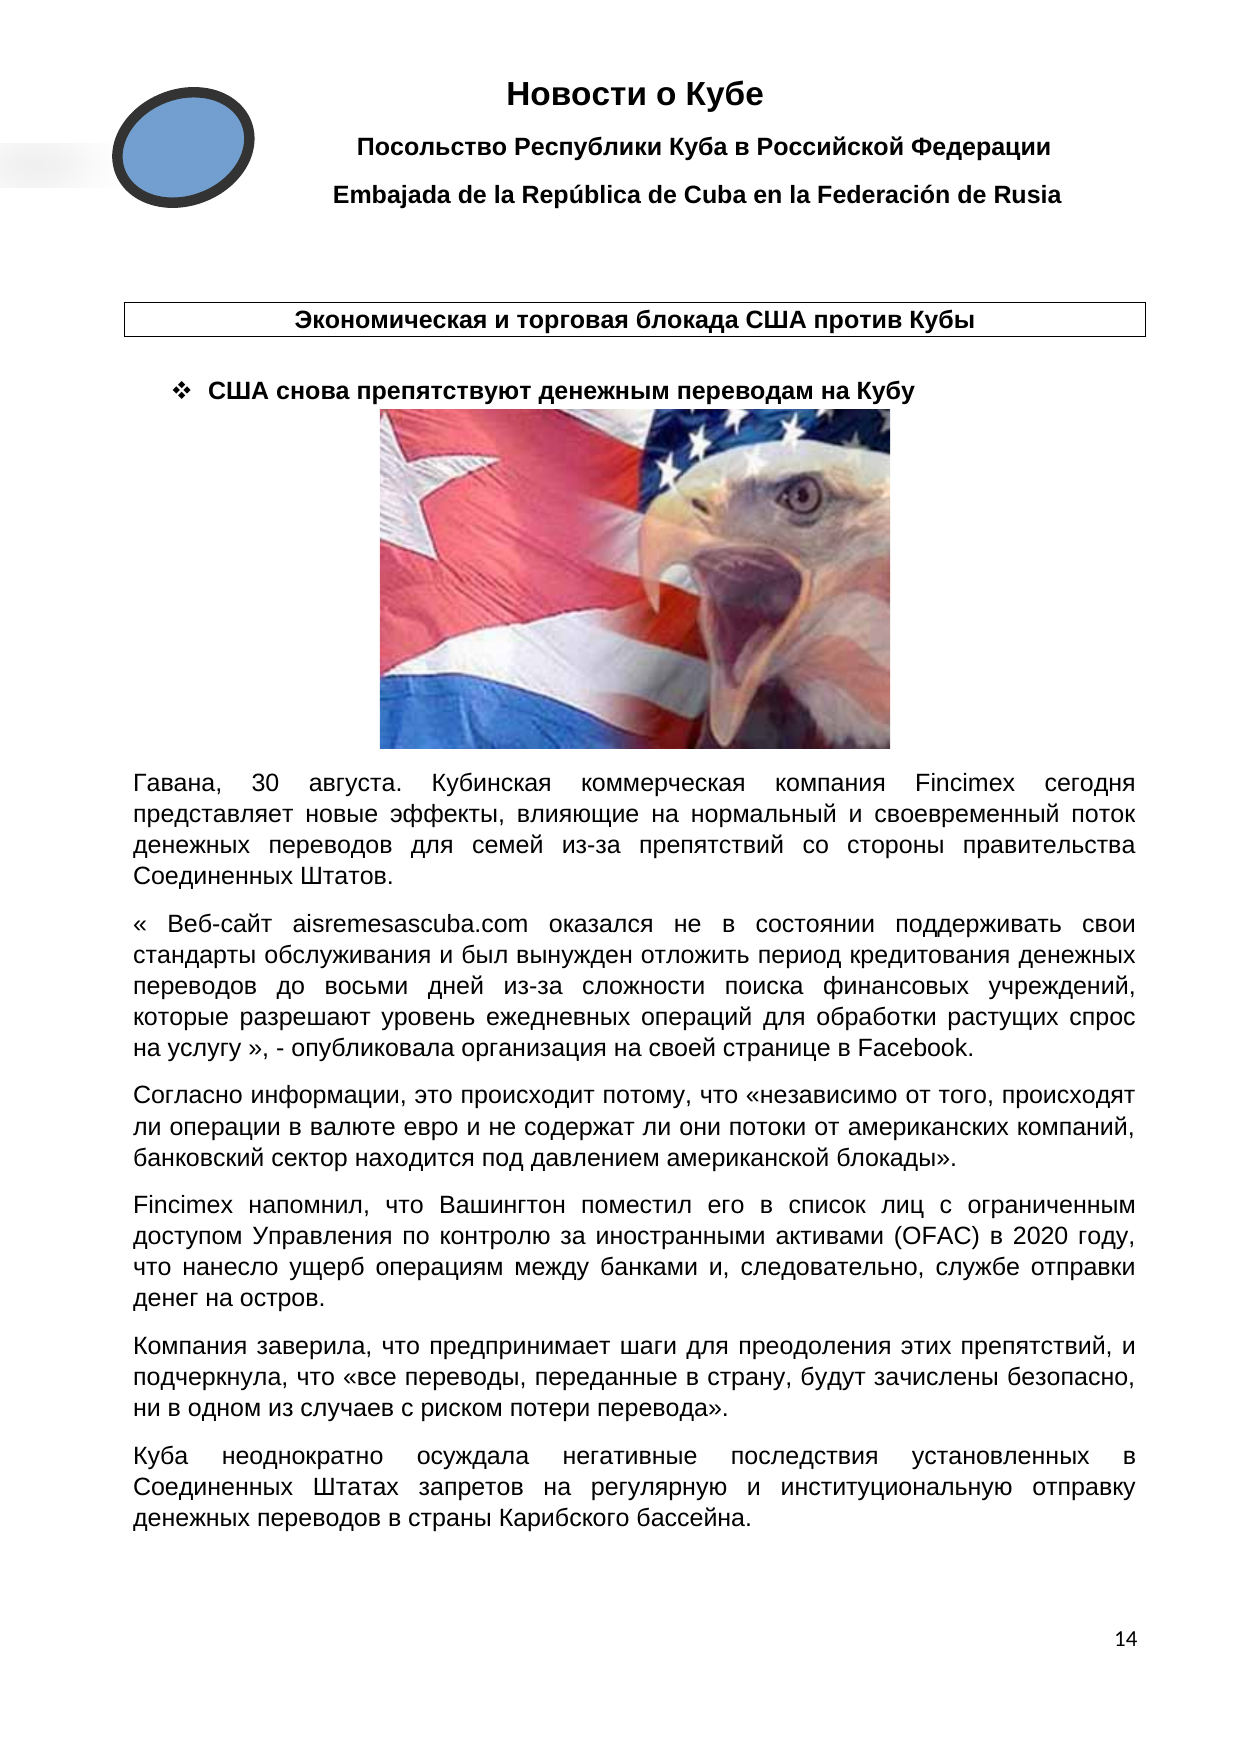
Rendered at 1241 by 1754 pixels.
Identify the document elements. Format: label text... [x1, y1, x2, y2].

text Куба неоднократно осуждала негативные последствия установленных в Соединенных Штатах запретов на регулярную и институциональную отправку денежных переводов в страны Карибского бассейна. [133, 1441, 1137, 1532]
text Компания заверила, что предпринимает шаги для преодоления этих препятствий, и подчеркнула, что «все переводы, переданные в страну, будут зачислены безопасно, ни в одном из случаев с риском потери перевода». [133, 1331, 1137, 1422]
subtitle Экономическая и торговая блокада США против Кубы [125, 303, 1145, 336]
text Fincimex напомнил, что Вашингтон поместил его в список лиц с ограниченным доступом Управления по контролю за иностранными активами (OFAC) в 2020 году, что нанесло ущерб операциям между банками и, следовательно, службе отправки денег на остров. [133, 1190, 1137, 1312]
text « Веб-сайт aisremesascuba.com оказался не в состоянии поддерживать свои стандарты обслуживания и был вынужден отложить период кредитования денежных переводов до восьми дней из-за сложности поиска финансовых учреждений, которые разрешают уровень ежедневных операций для обработки растущих спрос на услугу », - опубликовала организация на своей странице в Facebook. [133, 908, 1137, 1061]
text Гавана, 30 августа. Кубинская коммерческая компания Fincimex сегодня представляет новые эффекты, влияющие на нормальный и своевременный поток денежных переводов для семей из-за препятствий со стороны правительства Соединенных Штатов. [133, 768, 1137, 889]
subtitle США снова препятствуют денежным переводам на Кубу [170, 376, 1137, 405]
text Согласно информации, это происходит потому, что «независимо от того, происходят ли операции в валюте евро и не содержат ли они потоки от американских компаний, банковский сектор находится под давлением американской блокады». [133, 1080, 1137, 1171]
picture [379, 409, 891, 749]
